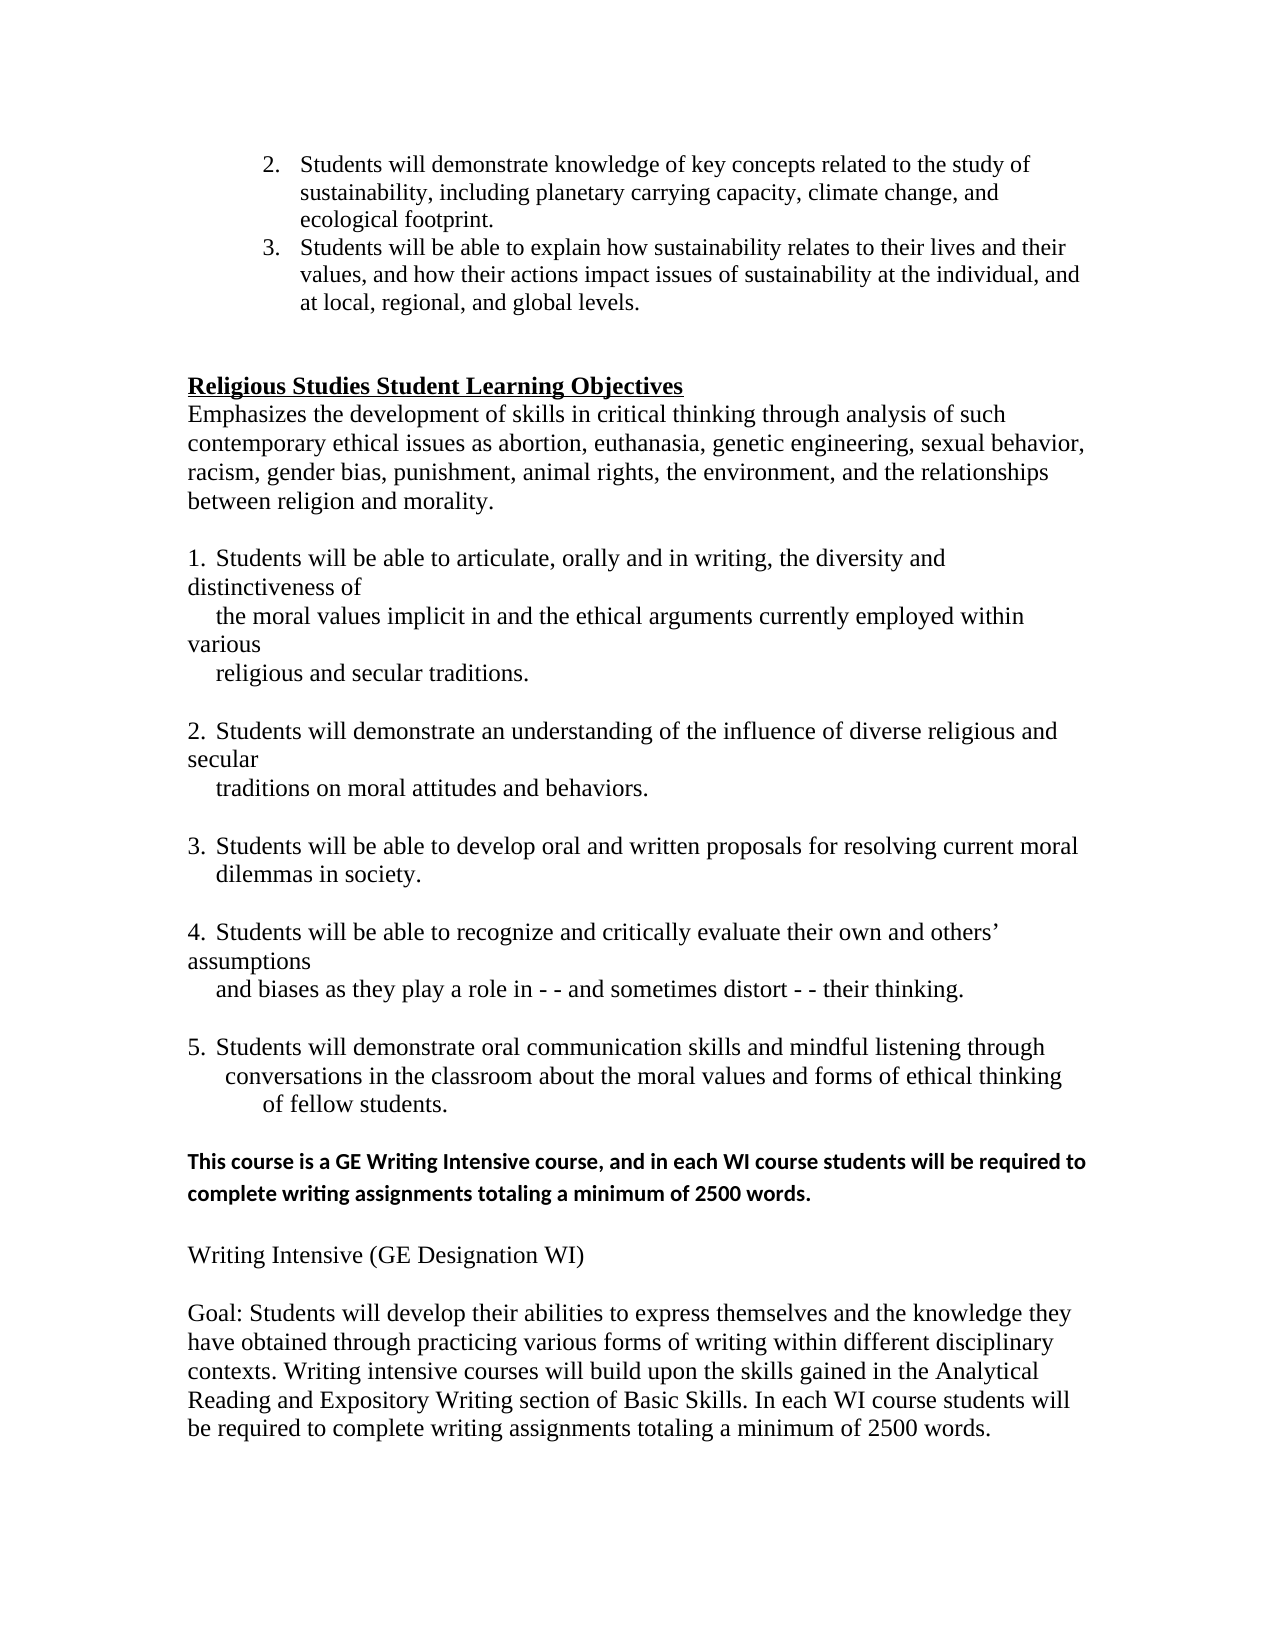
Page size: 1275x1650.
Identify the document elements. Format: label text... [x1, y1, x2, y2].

list Students will demonstrate knowledge of key concepts related to the study of sustainability, including planetary carrying capacity, climate change, and ecological footprint. [262, 150, 1087, 233]
text religious and secular traditions. 2. Students will demonstrate an understanding of the influence of diverse religious and secular [187, 658, 1087, 773]
text traditions on moral attitudes and behaviors. 3. Students will be able to develop oral and written proposals for resolving current moral [187, 773, 1087, 859]
text Writing Intensive (GE Designation WI) [187, 1241, 1087, 1269]
text Goal: Students will develop their abilities to express themselves and the knowledge they have obtained through practicing various forms of writing within different disciplinary contexts. Writing intensive courses will build upon the skills gained in the Analytical Reading and Expository Writing section of Basic Skills. In each WI course students will be required to complete writing assignments totaling a minimum of 2500 words. [187, 1298, 1087, 1442]
list Students will be able to explain how sustainability relates to their lives and their values, and how their actions impact issues of sustainability at the individual, and at local, regional, and global levels. [262, 233, 1087, 316]
text and biases as they play a role in - - and sometimes distort - - their thinking. 5. Students will demonstrate oral communication skills and mindful listening through [187, 974, 1087, 1061]
text conversations in the classroom about the moral values and forms of ethical thinking of fellow students. [225, 1061, 1087, 1118]
text Emphasizes the development of skills in critical thinking through analysis of such contemporary ethical issues as abortion, euthanasia, genetic engineering, sexual behavior, racism, gender bias, punishment, animal rights, the environment, and the relationships between religion and morality. [187, 399, 1087, 514]
text This course is a GE Writing Intensive course, and in each WI course students will be required to complete writing assignments totaling a minimum of 2500 words. [187, 1147, 1087, 1207]
text the moral values implicit in and the ethical arguments currently employed within various [187, 601, 1087, 658]
text 1. Students will be able to articulate, orally and in writing, the diversity and distinctiveness of [187, 543, 1087, 601]
text dilemmas in society. 4. Students will be able to recognize and critically evaluate their own and others’ assumptions [187, 859, 1087, 974]
text Religious Studies Student Learning Objectives [187, 371, 1087, 399]
